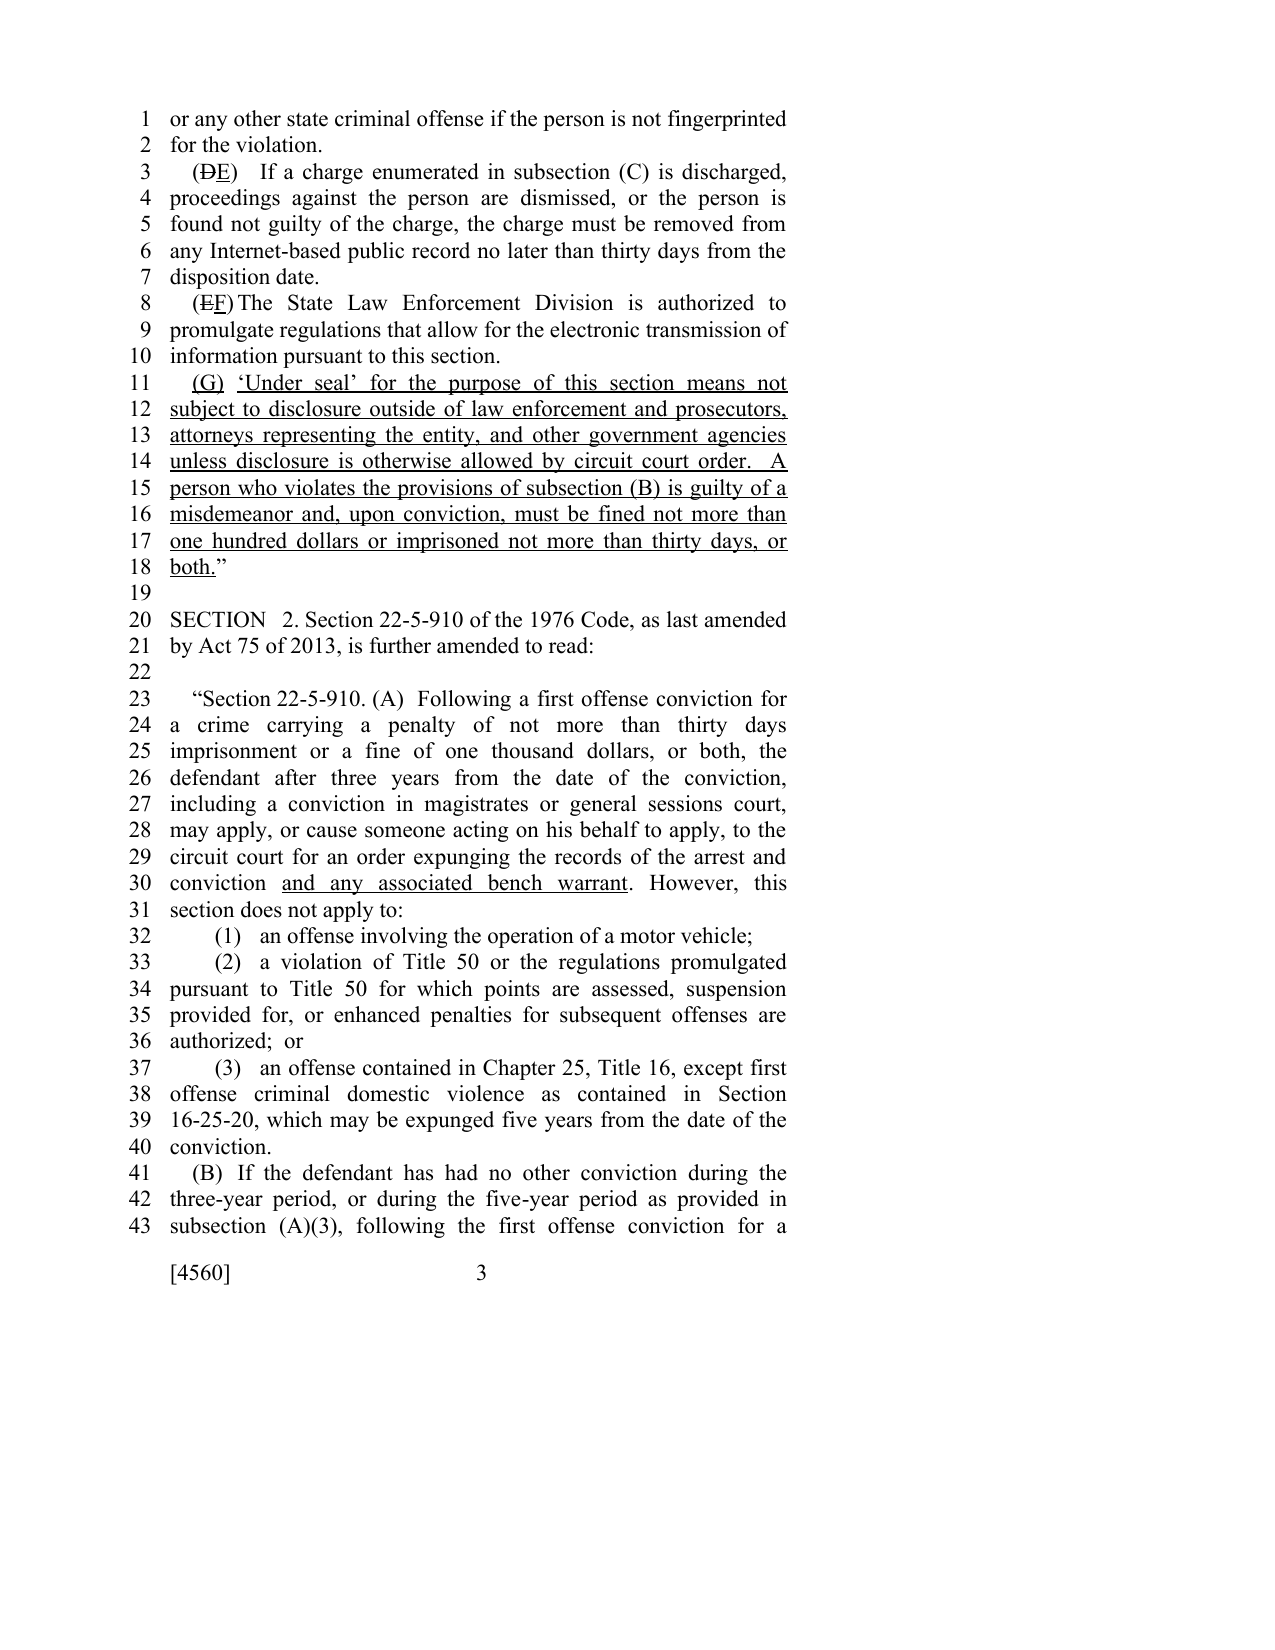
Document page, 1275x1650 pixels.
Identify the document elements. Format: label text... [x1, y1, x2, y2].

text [169, 1159, 787, 1238]
text (G) ‘Under seal’ for the purpose of this section means not subject to disclosure outside of law enforcement and prosecutors, attorneys representing the entity, and other government agencies unless disclosure is otherwise allowed by circuit court order. A person who violates the provisions of subsection (B) is guilty of a misdemeanor and, upon conviction, must be fined not more than one hundred dollars or imprisoned not more than thirty days, or both.” [169, 368, 787, 418]
text (2) a violation of Title 50 or the regulations promulgated pursuant to Title 50 for which points are assessed, suspension provided for, or enhanced penalties for subsequent offenses are authorized; or [169, 948, 787, 1054]
text (3) an offense contained in Chapter 25, Title 16, except first offense criminal domestic violence as contained in Section 16-25-20, which may be expunged five years from the date of the conviction. [169, 1054, 787, 1159]
text (EF) The State Law Enforcement Division is authorized to promulgate regulations that allow for the electronic transmission of information pursuant to this section. [169, 289, 787, 368]
text SECTION 2. Section 22-5-910 of the 1976 Code, as last amended by Act 75 of 2013, is further amended to read: [169, 606, 787, 658]
text (DE) If a charge enumerated in subsection (C) is discharged, proceedings against the person are dismissed, or the person is found not guilty of the charge, the charge must be removed from any Internet-based public record no later than thirty days from the disposition date. [169, 158, 787, 289]
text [169, 105, 787, 158]
text “Section 22-5-910. (A) Following a first offense conviction for a crime carrying a penalty of not more than thirty days imprisonment or a fine of one thousand dollars, or both, the defendant after three years from the date of the conviction, including a conviction in magistrates or general sessions court, may apply, or cause someone acting on his behalf to apply, to the circuit court for an order expunging the records of the arrest and conviction and any associated bench warrant. However, this section does not apply to: [169, 685, 787, 922]
text (1) an offense involving the operation of a motor vehicle; [169, 922, 787, 948]
